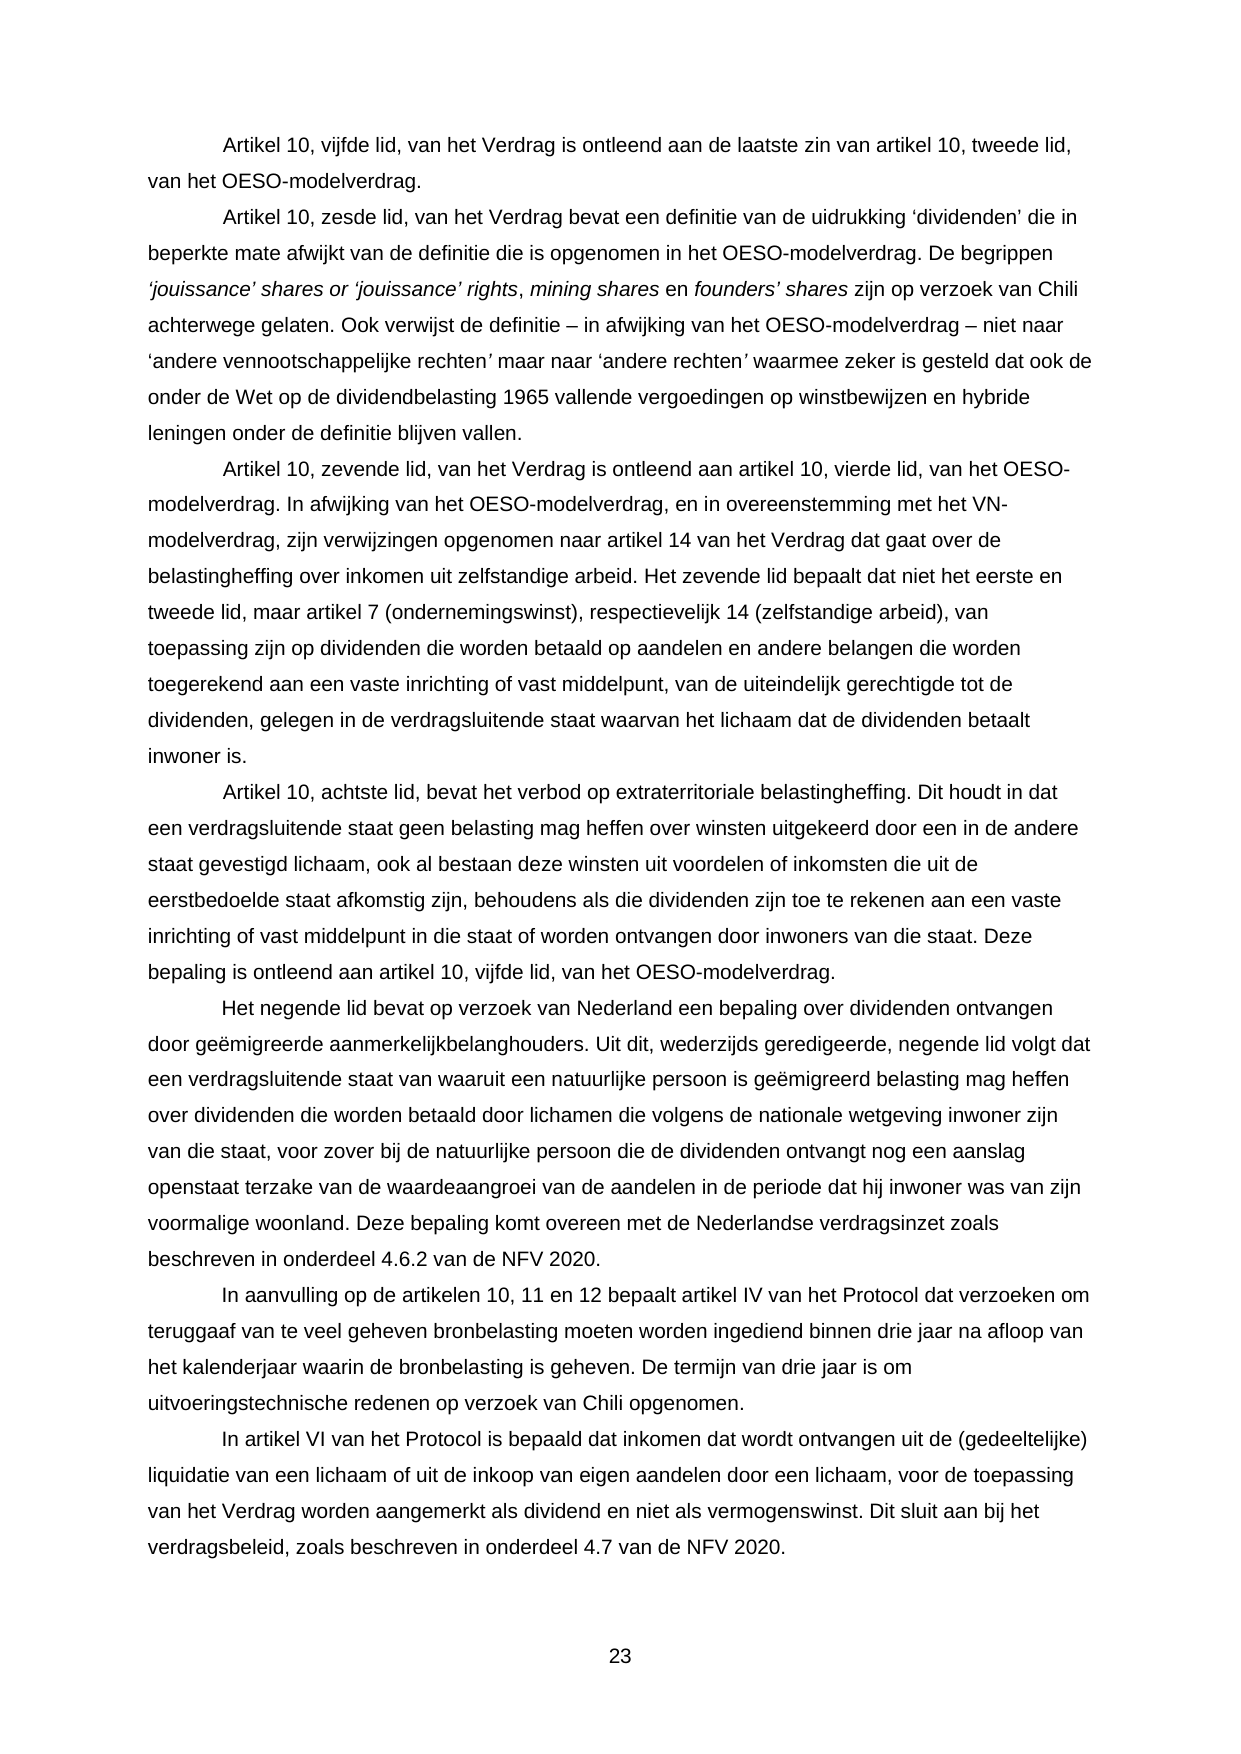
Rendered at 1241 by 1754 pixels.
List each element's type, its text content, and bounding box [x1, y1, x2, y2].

text Artikel 10, zesde lid, van het Verdrag bevat een definitie van de uidrukking ‘dividenden’ die in beperkte mate afwijkt van de definitie die is opgenomen in het OESO-modelverdrag. De begrippen ‘jouissance’ shares or ‘jouissance’ rights, mining shares en founders’ shares zijn op verzoek van Chili achterwege gelaten. Ook verwijst de definitie – in afwijking van het OESO-modelverdrag – niet naar ‘andere vennootschappelijke rechten’ maar naar ‘andere rechten’ waarmee zeker is gesteld dat ook de onder de Wet op de dividendbelasting 1965 vallende vergoedingen op winstbewijzen en hybride leningen onder de definitie blijven vallen. [148, 205, 1093, 444]
text In aanvulling op de artikelen 10, 11 en 12 bepaalt artikel IV van het Protocol dat verzoeken om teruggaaf van te veel geheven bronbelasting moeten worden ingediend binnen drie jaar na afloop van het kalenderjaar waarin de bronbelasting is geheven. De termijn van drie jaar is om uitvoeringstechnische redenen op verzoek van Chili opgenomen. [148, 1283, 1093, 1415]
text In artikel VI van het Protocol is bepaald dat inkomen dat wordt ontvangen uit de (gedeeltelijke) liquidatie van een lichaam of uit de inkoop van eigen aandelen door een lichaam, voor de toepassing van het Verdrag worden aangemerkt als dividend en niet als vermogenswinst. Dit sluit aan bij het verdragsbeleid, zoals beschreven in onderdeel 4.7 van de NFV 2020. [148, 1427, 1093, 1558]
text Artikel 10, vijfde lid, van het Verdrag is ontleend aan de laatste zin van artikel 10, tweede lid, van het OESO-modelverdrag. [148, 133, 1093, 193]
text Artikel 10, achtste lid, bevat het verbod op extraterritoriale belastingheffing. Dit houdt in dat een verdragsluitende staat geen belasting mag heffen over winsten uitgekeerd door een in de andere staat gevestigd lichaam, ook al bestaan deze winsten uit voordelen of inkomsten die uit de eerstbedoelde staat afkomstig zijn, behoudens als die dividenden zijn toe te rekenen aan een vaste inrichting of vast middelpunt in die staat of worden ontvangen door inwoners van die staat. Deze bepaling is ontleend aan artikel 10, vijfde lid, van het OESO-modelverdrag. [148, 780, 1093, 983]
text Het negende lid bevat op verzoek van Nederland een bepaling over dividenden ontvangen door geëmigreerde aanmerkelijkbelanghouders. Uit dit, wederzijds geredigeerde, negende lid volgt dat een verdragsluitende staat van waaruit een natuurlijke persoon is geëmigreerd belasting mag heffen over dividenden die worden betaald door lichamen die volgens de nationale wetgeving inwoner zijn van die staat, voor zover bij de natuurlijke persoon die de dividenden ontvangt nog een aanslag openstaat terzake van de waardeaangroei van de aandelen in de periode dat hij inwoner was van zijn voormalige woonland. Deze bepaling komt overeen met de Nederlandse verdragsinzet zoals beschreven in onderdeel 4.6.2 van de NFV 2020. [148, 995, 1093, 1271]
text Artikel 10, zevende lid, van het Verdrag is ontleend aan artikel 10, vierde lid, van het OESO-modelverdrag. In afwijking van het OESO-modelverdrag, en in overeenstemming met het VN-modelverdrag, zijn verwijzingen opgenomen naar artikel 14 van het Verdrag dat gaat over de belastingheffing over inkomen uit zelfstandige arbeid. Het zevende lid bepaalt dat niet het eerste en tweede lid, maar artikel 7 (ondernemingswinst), respectievelijk 14 (zelfstandige arbeid), van toepassing zijn op dividenden die worden betaald op aandelen en andere belangen die worden toegerekend aan een vaste inrichting of vast middelpunt, van de uiteindelijk gerechtigde tot de dividenden, gelegen in de verdragsluitende staat waarvan het lichaam dat de dividenden betaalt inwoner is. [148, 456, 1093, 768]
